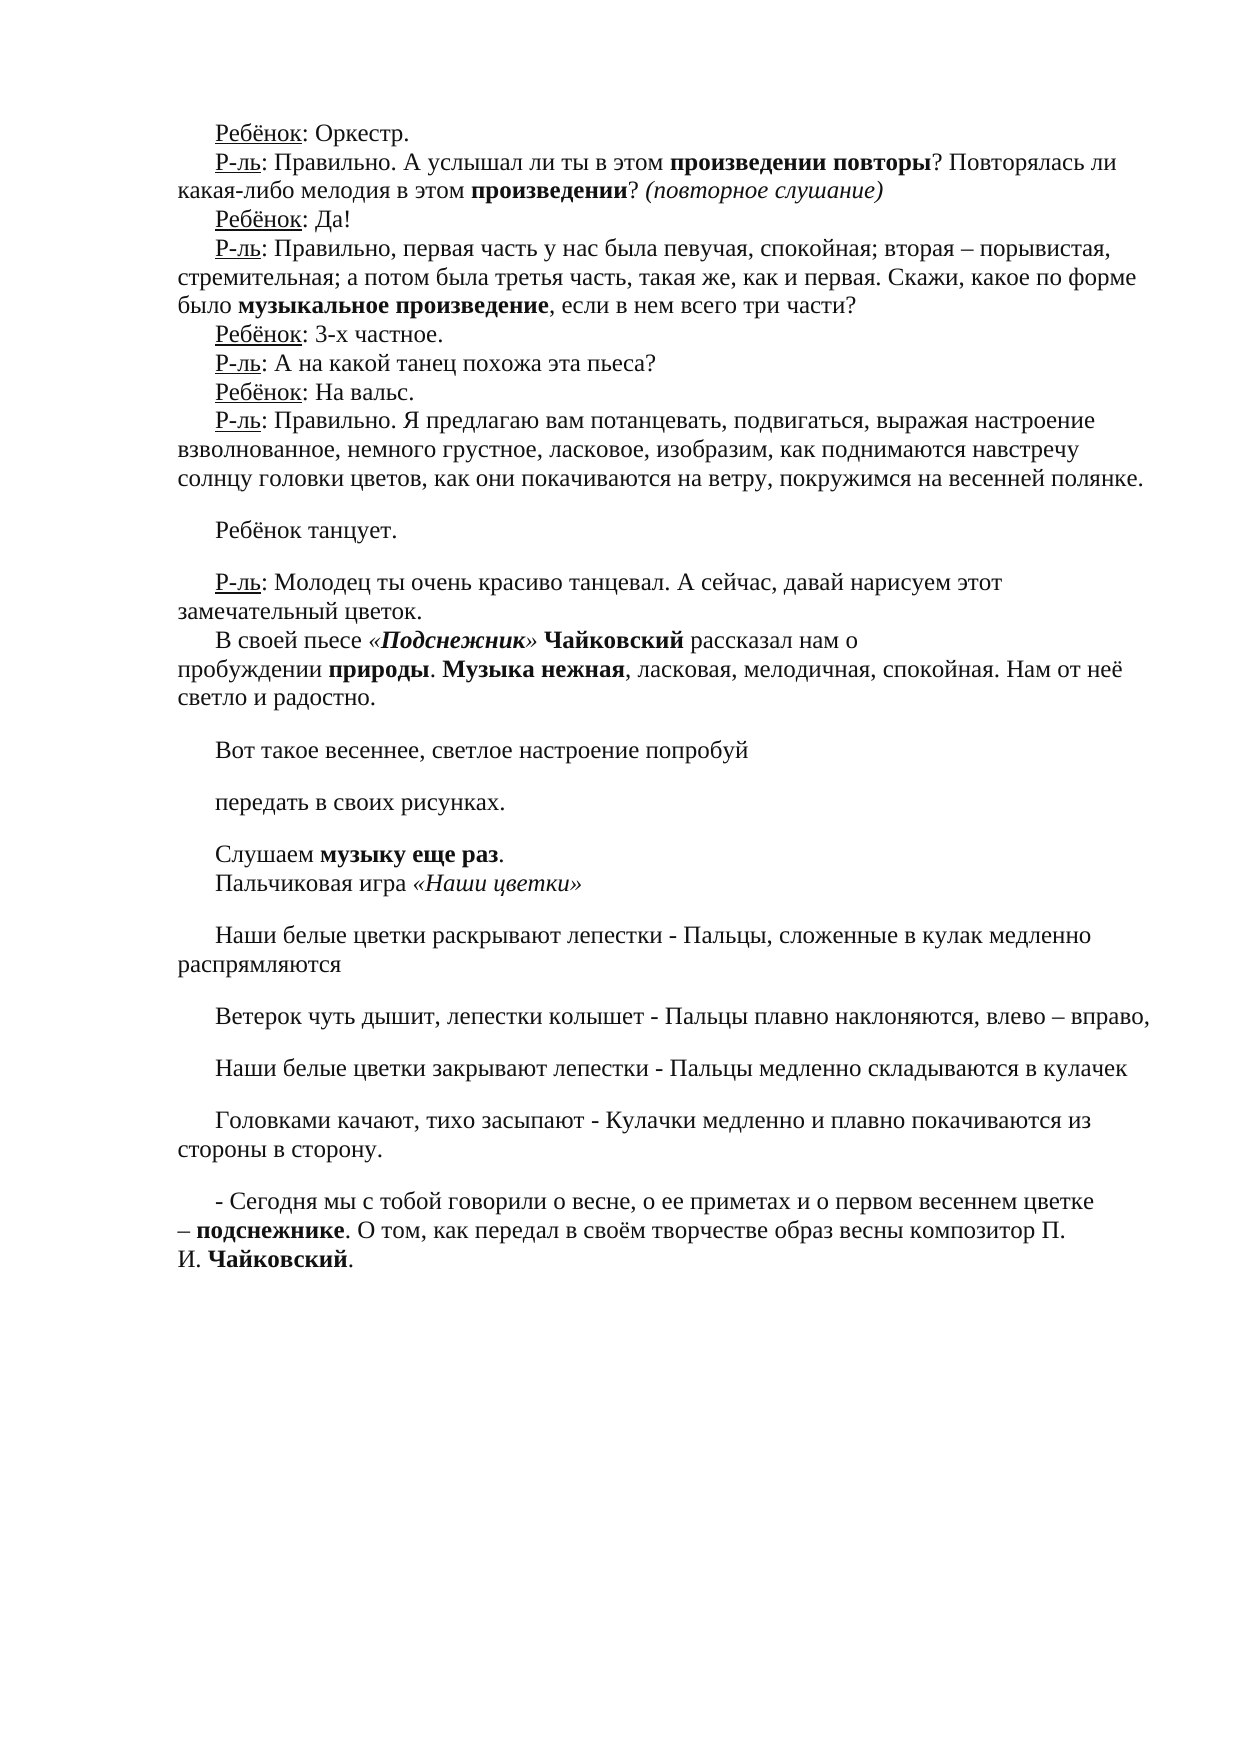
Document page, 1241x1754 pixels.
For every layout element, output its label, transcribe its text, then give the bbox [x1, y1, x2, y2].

text Ветерок чуть дышит, лепестки колышет - Пальцы плавно наклоняются, влево – вправо, [177, 1001, 1152, 1030]
text - Сегодня мы с тобой говорили о весне, о ее приметах и о первом весеннем цветке – подснежнике. О том, как передал в своём творчестве образ весны композитор П. И. Чайковский. [177, 1186, 1152, 1272]
text Ребёнок: Да! [177, 204, 1152, 233]
text Р-ль: Правильно, первая часть у нас была певучая, спокойная; вторая – порывистая, стремительная; а потом была третья часть, такая же, как и первая. Скажи, какое по форме было музыкальное произведение, если в нем всего три части? [177, 233, 1152, 319]
text Р-ль: Молодец ты очень красиво танцевал. А сейчас, давай нарисуем этот замечательный цветок. [177, 567, 1152, 625]
text В своей пьесе «Подснежник» Чайковский рассказал нам о пробуждении природы. Музыка нежная, ласковая, мелодичная, спокойная. Нам от неё светло и радостно. [177, 625, 1152, 711]
text Наши белые цветки закрывают лепестки - Пальцы медленно складываются в кулачек [177, 1053, 1152, 1082]
text Наши белые цветки раскрывают лепестки - Пальцы, сложенные в кулак медленно распрямляются [177, 920, 1152, 977]
text Р-ль: Правильно. Я предлагаю вам потанцевать, подвигаться, выражая настроение взволнованное, немного грустное, ласковое, изобразим, как поднимаются навстречу солнцу головки цветов, как они покачиваются на ветру, покружимся на весенней полянке. [177, 406, 1152, 492]
text Пальчиковая игра «Наши цветки» [177, 868, 1152, 897]
text Ребёнок: На вальс. [177, 377, 1152, 406]
text Ребёнок танцует. [177, 515, 1152, 544]
text Р-ль: А на какой танец похожа эта пьеса? [177, 348, 1152, 377]
text Слушаем музыку еще раз. [177, 839, 1152, 868]
text Ребёнок: 3-х частное. [177, 319, 1152, 348]
text передать в своих рисунках. [177, 787, 1152, 816]
text Ребёнок: Оркестр. [177, 118, 1152, 147]
text Р-ль: Правильно. А услышал ли ты в этом произведении повторы? Повторялась ли какая-либо мелодия в этом произведении? (повторное слушание) [177, 147, 1152, 204]
text Вот такое весеннее, светлое настроение попробуй [177, 735, 1152, 763]
text Головками качают, тихо засыпают - Кулачки медленно и плавно покачиваются из стороны в сторону. [177, 1105, 1152, 1163]
